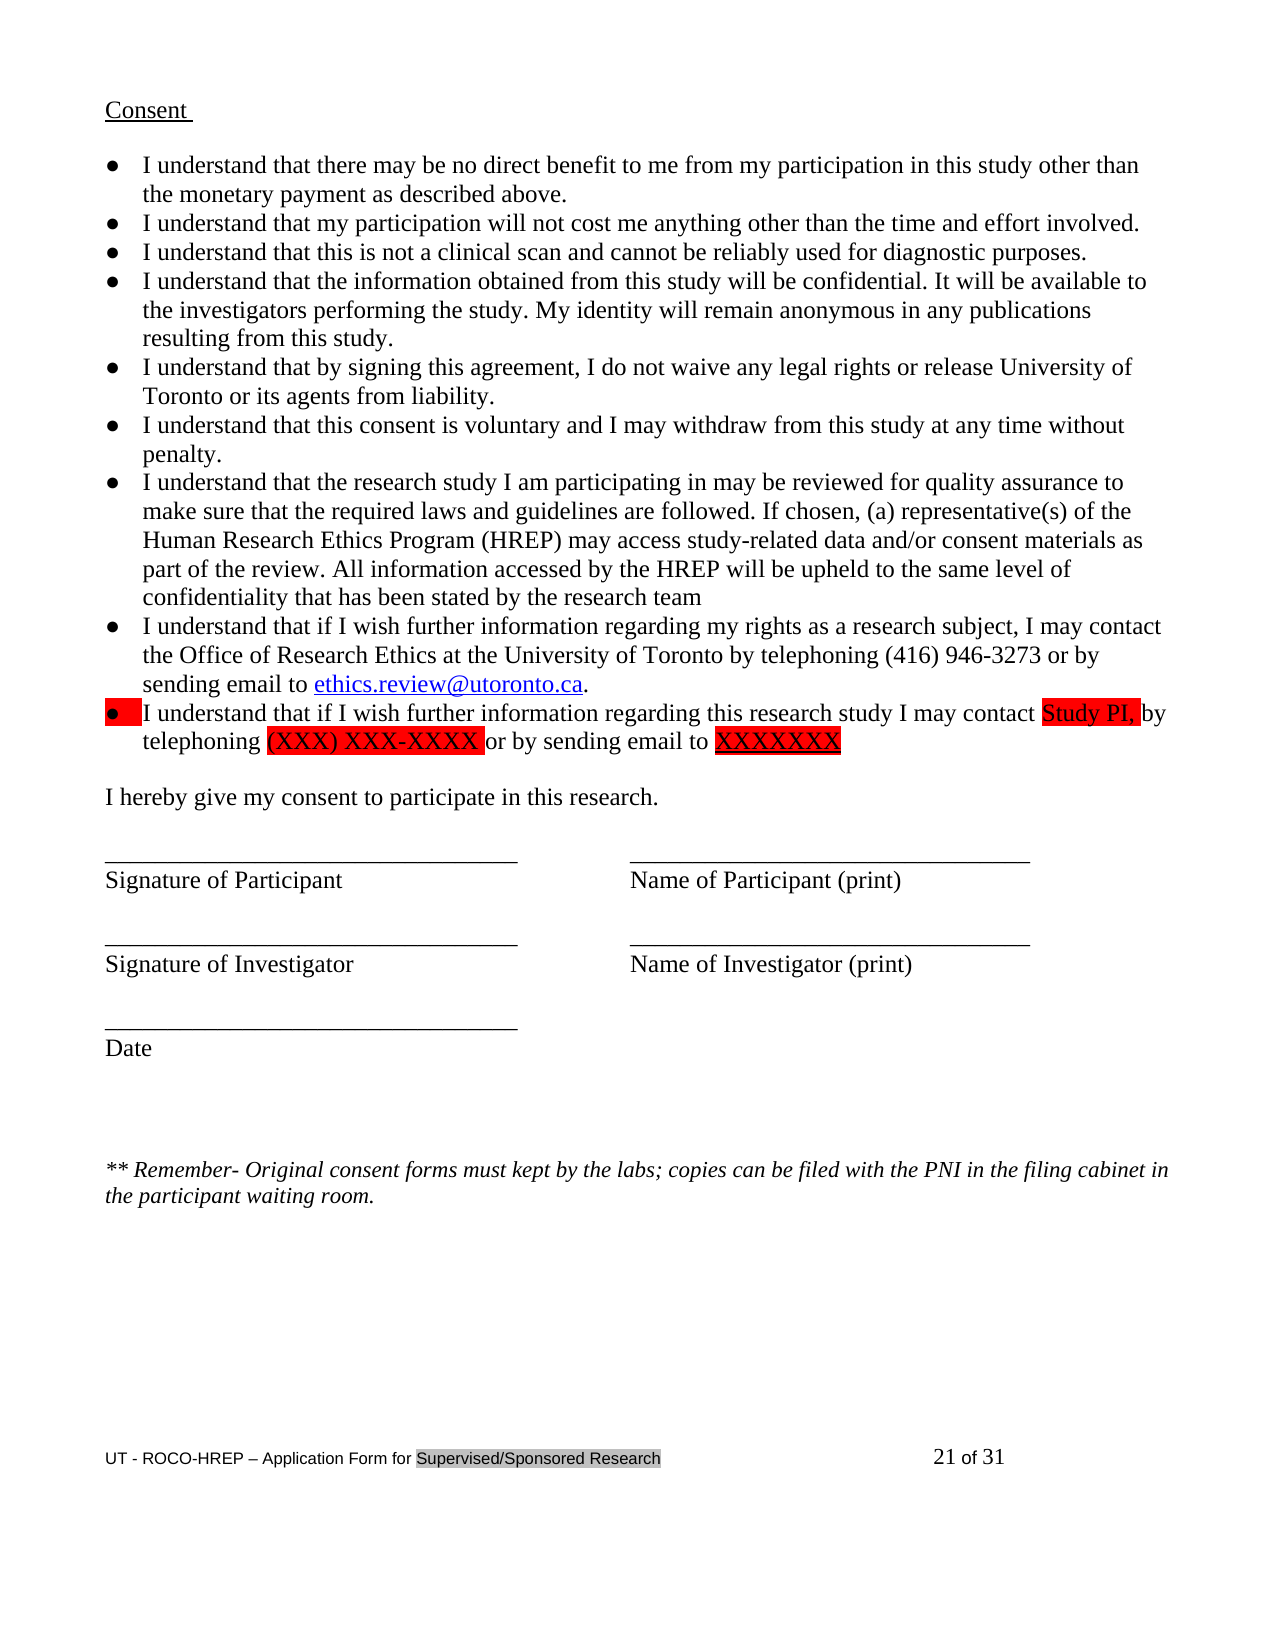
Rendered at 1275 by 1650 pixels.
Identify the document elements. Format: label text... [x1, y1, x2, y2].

text _________________________________ ________________________________ [105, 837, 1170, 865]
list I understand that my participation will not cost me anything other than the time and effort involved. [105, 208, 1170, 237]
list I understand that the research study I am participating in may be reviewed for quality assurance to make sure that the required laws and guidelines are followed. If chosen, (a) representative(s) of the Human Research Ethics Program (HREP) may access study-related data and/or consent materials as part of the review. All information accessed by the HREP will be upheld to the same level of confidentiality that has been stated by the research team [105, 467, 1170, 611]
list I understand that this consent is voluntary and I may withdraw from this study at any time without penalty. [105, 410, 1170, 467]
list I understand that if I wish further information regarding my rights as a research subject, I may contact the Office of Research Ethics at the University of Toronto by telephoning (416) 946-3273 or by sending email to ethics.review@utoronto.ca. [105, 611, 1170, 698]
list I understand that this is not a clinical scan and cannot be reliably used for diagnostic purposes. [105, 237, 1170, 266]
list I understand that there may be no direct benefit to me from my participation in this study other than the monetary payment as described above. [105, 151, 1170, 208]
list I understand that if I wish further information regarding this research study I may contact Study PI, by telephoning (XXX) XXX-XXXX or by sending email to XXXXXXX [105, 698, 1170, 755]
text Date [105, 1033, 1170, 1062]
text ** Remember- Original consent forms must kept by the labs; copies can be filed with the PNI in the filing cabinet in the participant waiting room. [105, 1156, 1170, 1209]
text I hereby give my consent to participate in this research. [105, 782, 1170, 810]
text Consent [105, 95, 1170, 124]
text Signature of Investigator Name of Investigator (print) [105, 949, 1170, 978]
list I understand that by signing this agreement, I do not waive any legal rights or release University of Toronto or its agents from liability. [105, 352, 1170, 410]
text Signature of Participant Name of Participant (print) [105, 865, 1170, 894]
text _________________________________ ________________________________ [105, 921, 1170, 949]
text _________________________________ [105, 1004, 1170, 1033]
list I understand that the information obtained from this study will be confidential. It will be available to the investigators performing the study. My identity will remain anonymous in any publications resulting from this study. [105, 266, 1170, 352]
